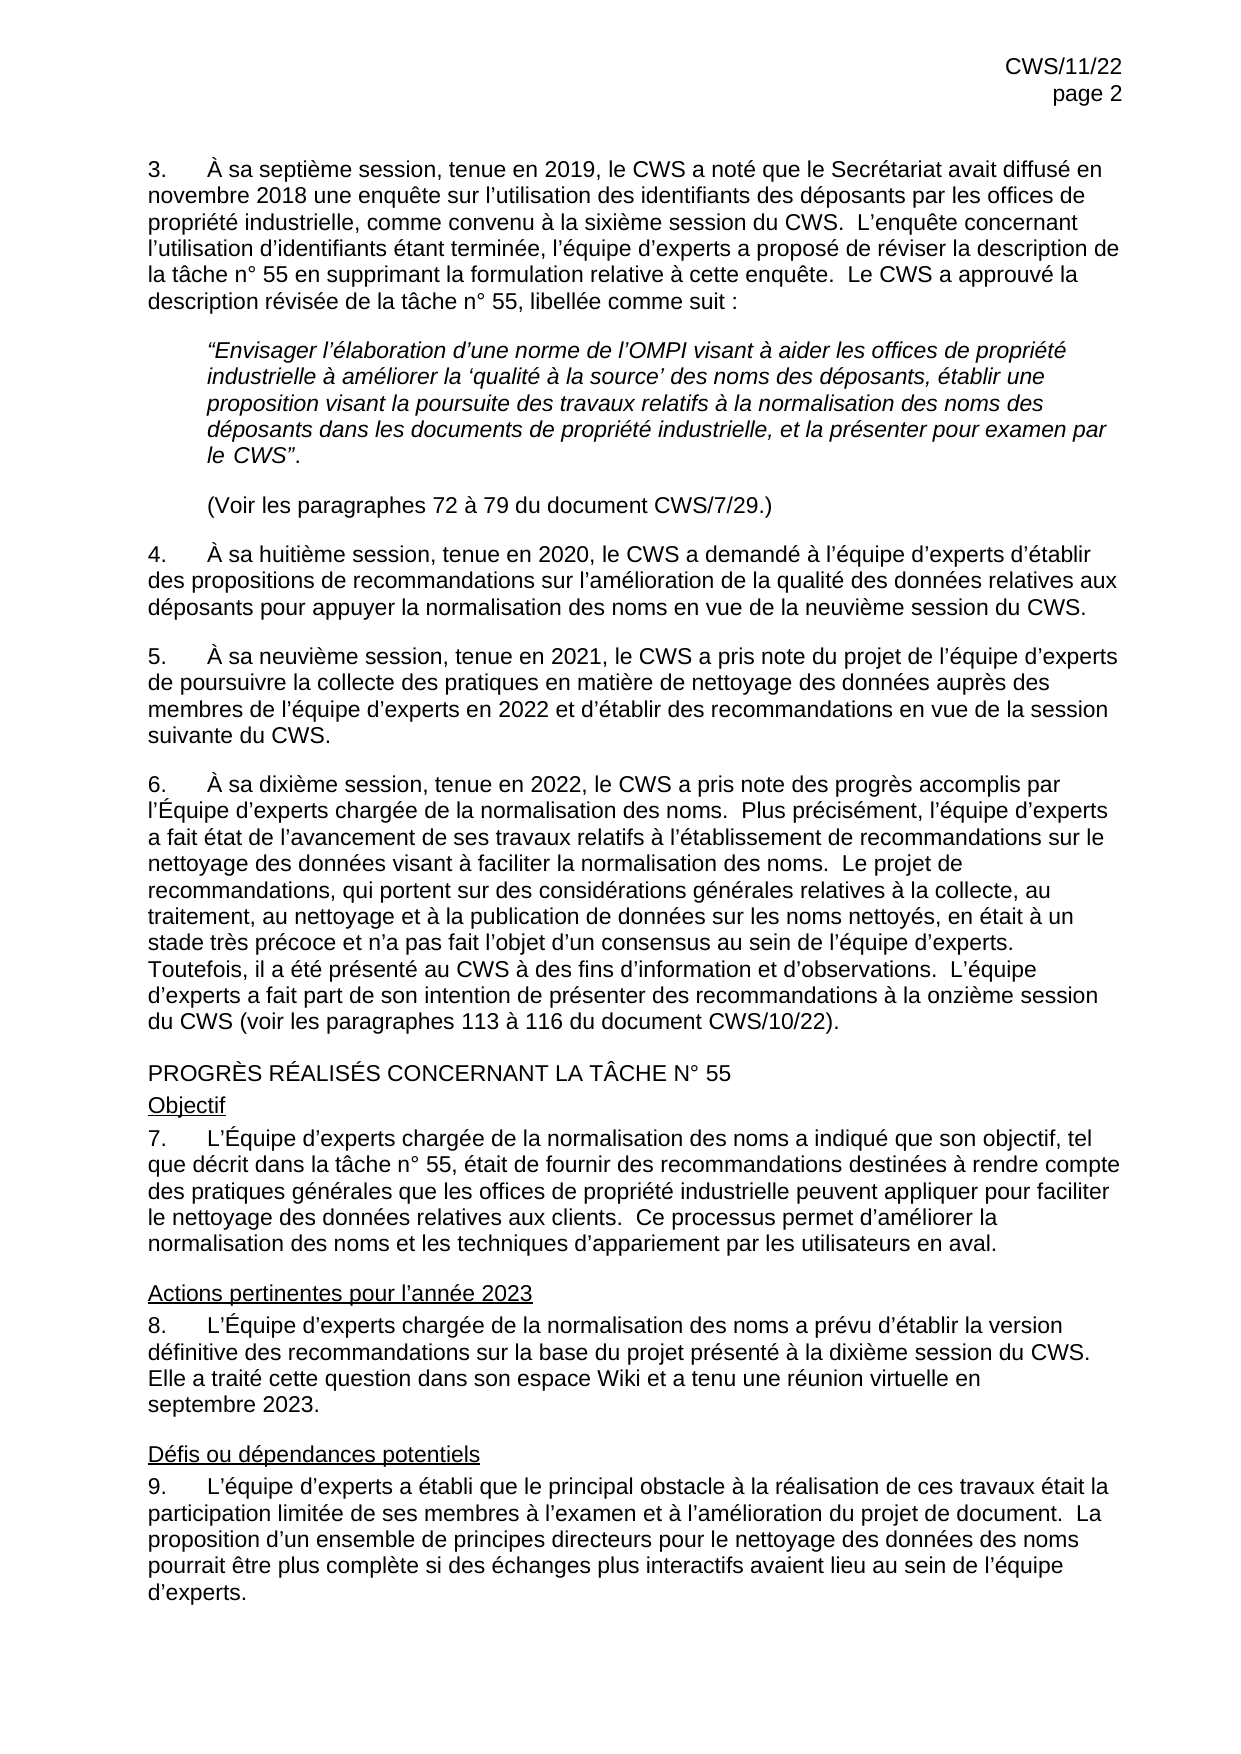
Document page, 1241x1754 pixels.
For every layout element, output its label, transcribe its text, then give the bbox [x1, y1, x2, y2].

text L’équipe d’experts a établi que le principal obstacle à la réalisation de ces travaux était la participation limitée de ses membres à l’examen et à l’amélioration du projet de document. La proposition d’un ensemble de principes directeurs pour le nettoyage des données des noms pourrait être plus complète si des échanges plus interactifs avaient lieu au sein de l’équipe d’experts. [148, 1473, 1122, 1605]
subtitle Actions pertinentes pour l’année 2023 [148, 1279, 1122, 1306]
text À sa dixième session, tenue en 2022, le CWS a pris note des progrès accomplis par l’Équipe d’experts chargée de la normalisation des noms. Plus précisément, l’équipe d’experts a fait état de l’avancement de ses travaux relatifs à l’établissement de recommandations sur le nettoyage des données visant à faciliter la normalisation des noms. Le projet de recommandations, qui portent sur des considérations générales relatives à la collecte, au traitement, au nettoyage et à la publication de données sur les noms nettoyés, en était à un stade très précoce et n’a pas fait l’objet d’un consensus au sein de l’équipe d’experts. Toutefois, il a été présenté au CWS à des fins d’information et d’observations. L’équipe d’experts a fait part de son intention de présenter des recommandations à la onzième session du CWS (voir les paragraphes 113 à 116 du document CWS/10/22). [148, 771, 1122, 1035]
list (Voir les paragraphes 72 à 79 du document CWS/7/29.) [207, 492, 1122, 518]
text À sa huitième session, tenue en 2020, le CWS a demandé à l’équipe d’experts d’établir des propositions de recommandations sur l’amélioration de la qualité des données relatives aux déposants pour appuyer la normalisation des noms en vue de la neuvième session du CWS. [148, 541, 1122, 620]
text À sa septième session, tenue en 2019, le CWS a noté que le Secrétariat avait diffusé en novembre 2018 une enquête sur l’utilisation des identifiants des déposants par les offices de propriété industrielle, comme convenu à la sixième session du CWS. L’enquête concernant l’utilisation d’identifiants étant terminée, l’équipe d’experts a proposé de réviser la description de la tâche n° 55 en supprimant la formulation relative à cette enquête. Le CWS a approuvé la description révisée de la tâche n° 55, libellée comme suit : [148, 156, 1122, 314]
text L’Équipe d’experts chargée de la normalisation des noms a prévu d’établir la version définitive des recommandations sur la base du projet présenté à la dixième session du CWS. Elle a traité cette question dans son espace Wiki et a tenu une réunion virtuelle en septembre 2023. [148, 1312, 1122, 1418]
subtitle Objectif [148, 1092, 1122, 1119]
text À sa neuvième session, tenue en 2021, le CWS a pris note du projet de l’équipe d’experts de poursuivre la collecte des pratiques en matière de nettoyage des données auprès des membres de l’équipe d’experts en 2022 et d’établir des recommandations en vue de la session suivante du CWS. [148, 643, 1122, 748]
subtitle Défis ou dépendances potentiels [148, 1441, 1122, 1467]
list “Envisager l’élaboration d’une norme de l’OMPI visant à aider les offices de propriété industrielle à améliorer la ‘qualité à la source’ des noms des déposants, établir une proposition visant la poursuite des travaux relatifs à la normalisation des noms des déposants dans les documents de propriété industrielle, et la présenter pour examen par le CWS”. [207, 337, 1122, 469]
subtitle Progrès réalisés concernant la tâche n° 55 [148, 1060, 1122, 1086]
text L’Équipe d’experts chargée de la normalisation des noms a indiqué que son objectif, tel que décrit dans la tâche n° 55, était de fournir des recommandations destinées à rendre compte des pratiques générales que les offices de propriété industrielle peuvent appliquer pour faciliter le nettoyage des données relatives aux clients. Ce processus permet d’améliorer la normalisation des noms et les techniques d’appariement par les utilisateurs en aval. [148, 1125, 1122, 1257]
